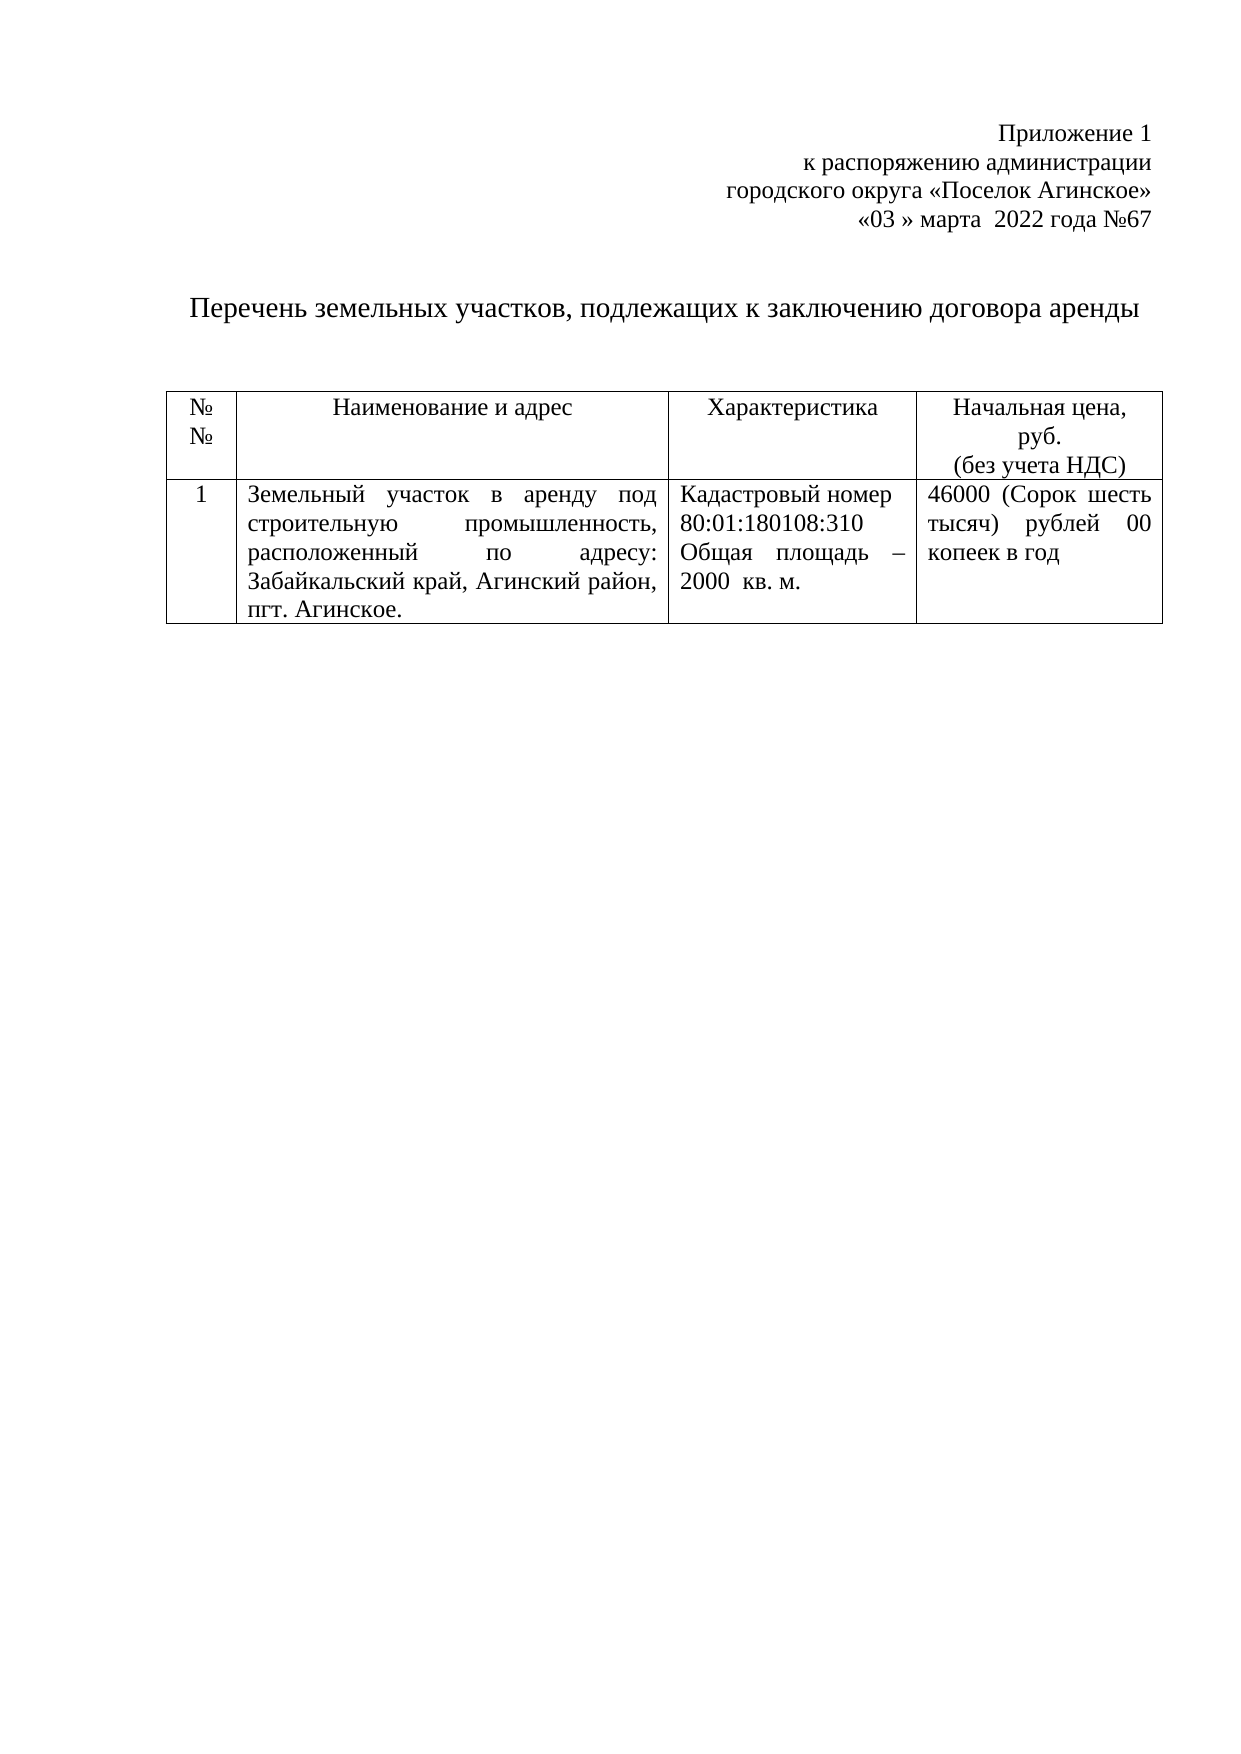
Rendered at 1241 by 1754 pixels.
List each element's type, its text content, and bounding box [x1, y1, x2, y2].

text к распоряжению администрации [177, 147, 1152, 176]
table_cell Кадастровый номер 80:01:180108:310 Общая площадь – 2000 кв. м. [669, 480, 916, 623]
table_header Характеристика [669, 392, 916, 478]
text Перечень земельных участков, подлежащих к заключению договора аренды [177, 291, 1152, 324]
table_header Начальная цена, руб. (без учета НДС) [917, 392, 1162, 478]
text Приложение 1 [177, 118, 1152, 147]
table_header №№ [167, 392, 236, 478]
text городского округа «Поселок Агинское» [177, 176, 1152, 204]
table_cell 1 [167, 480, 236, 623]
table_header Наименование и адрес [237, 392, 668, 478]
table_cell 46000 (Сорок шесть тысяч) рублей 00 копеек в год [917, 480, 1162, 623]
text «03 » марта 2022 года №67 [177, 204, 1152, 233]
table_cell Земельный участок в аренду под строительную промышленность, расположенный по адресу: Забайкальский край, Агинский район, пгт. Агинское. [237, 480, 668, 623]
